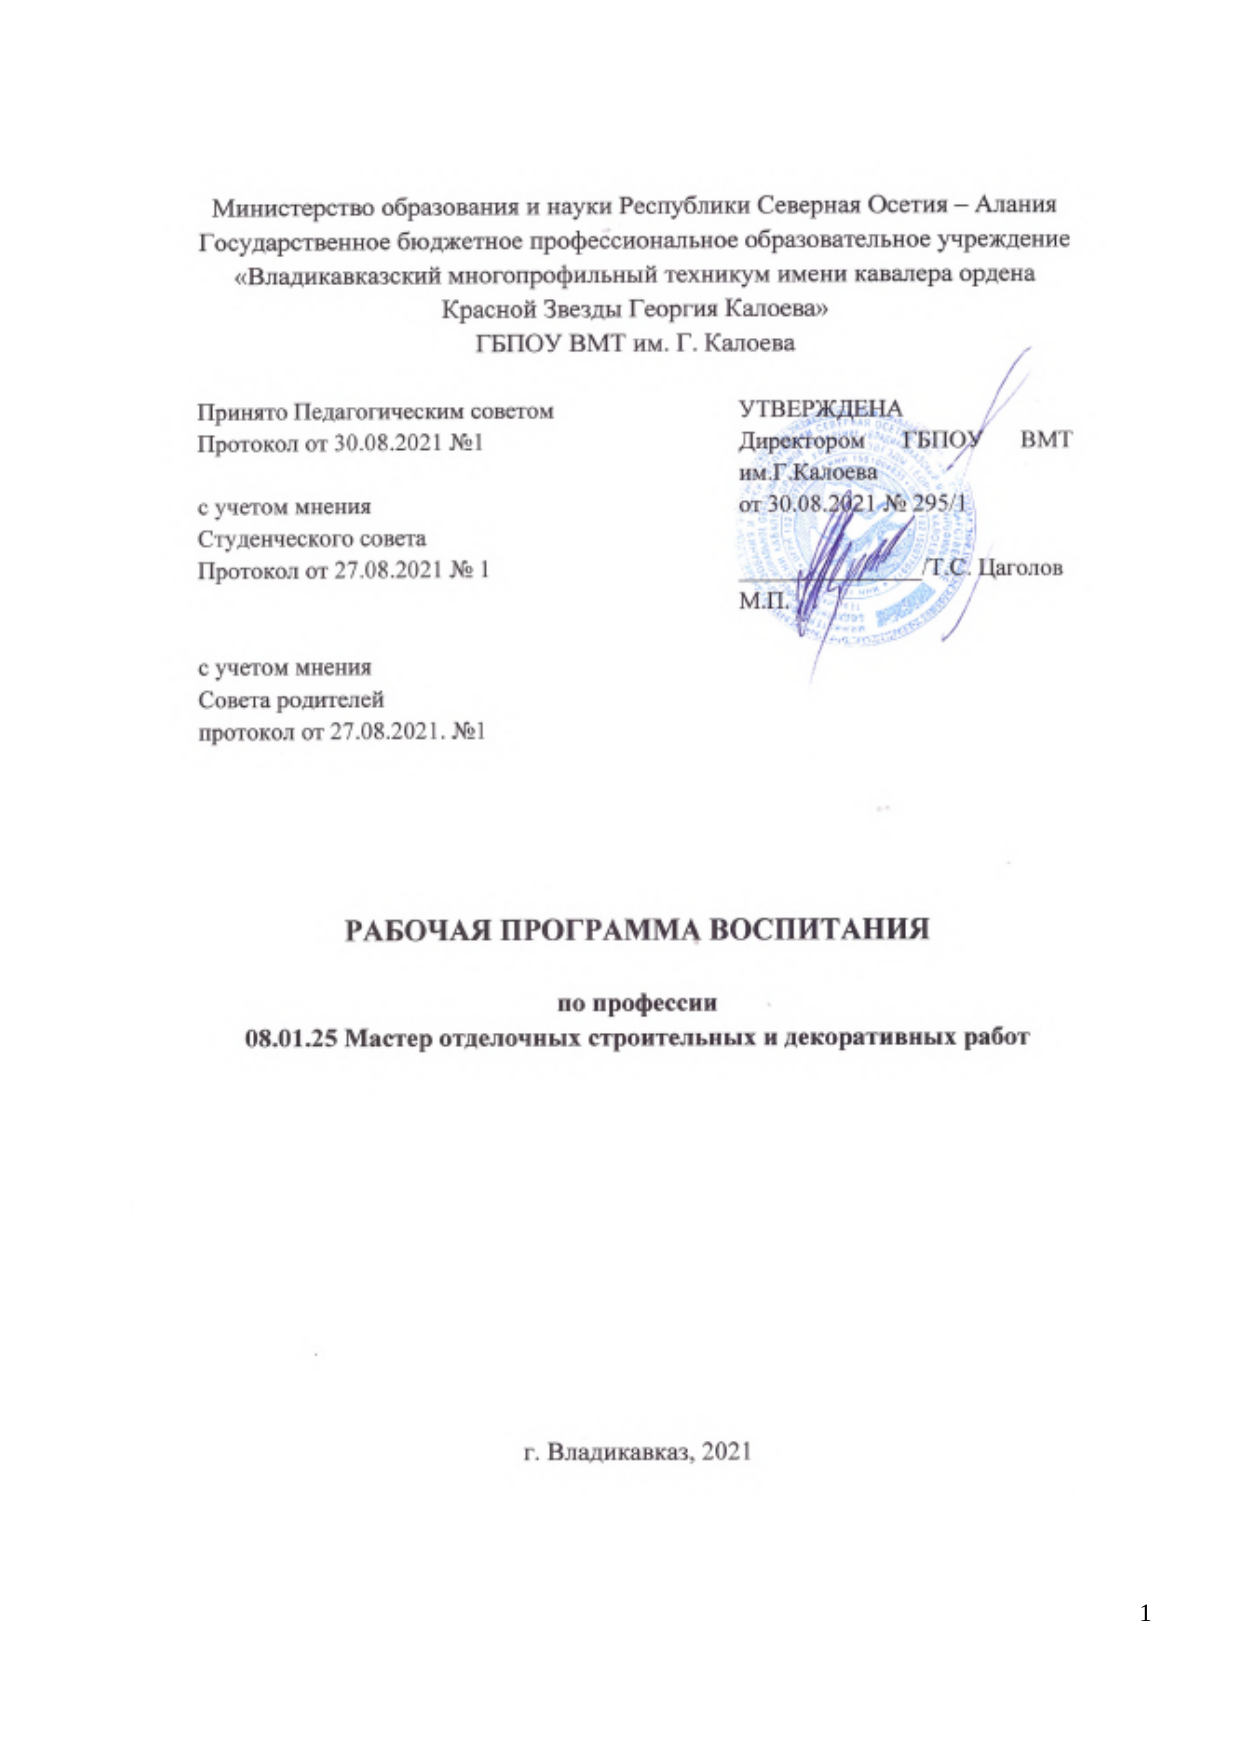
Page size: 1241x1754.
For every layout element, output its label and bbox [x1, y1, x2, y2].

picture [131, 150, 1109, 1494]
